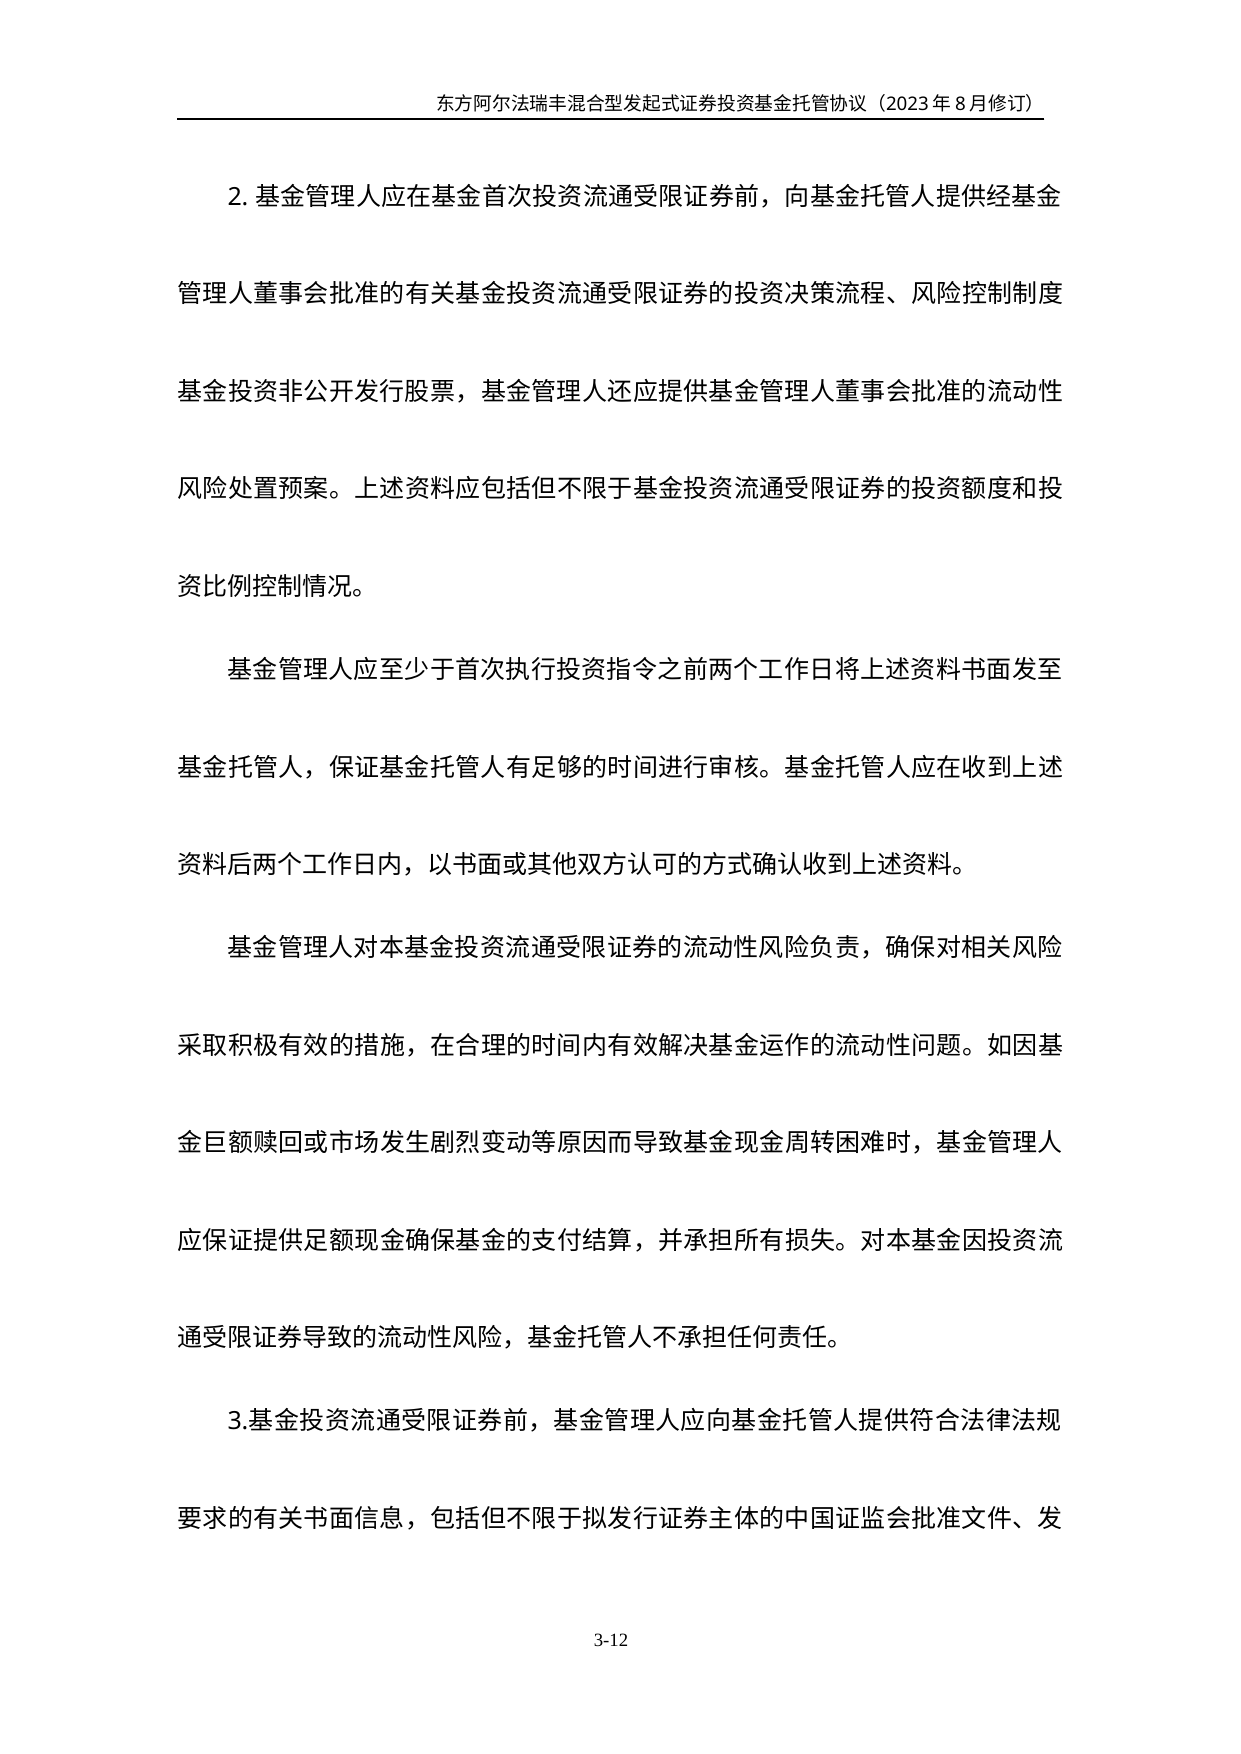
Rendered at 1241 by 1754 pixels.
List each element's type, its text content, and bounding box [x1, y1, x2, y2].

text 2. 基金管理人应在基金首次投资流通受限证券前，向基金托管人提供经基金管理人董事会批准的有关基金投资流通受限证券的投资决策流程、风险控制制度。基金投资非公开发行股票，基金管理人还应提供基金管理人董事会批准的流动性风险处置预案。上述资料应包括但不限于基金投资流通受限证券的投资额度和投资比例控制情况。 [177, 162, 1063, 617]
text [177, 1386, 1063, 1549]
text 基金管理人对本基金投资流通受限证券的流动性风险负责，确保对相关风险采取积极有效的措施，在合理的时间内有效解决基金运作的流动性问题。如因基金巨额赎回或市场发生剧烈变动等原因而导致基金现金周转困难时，基金管理人应保证提供足额现金确保基金的支付结算，并承担所有损失。对本基金因投资流通受限证券导致的流动性风险，基金托管人不承担任何责任。 [177, 913, 1063, 1368]
text 基金管理人应至少于首次执行投资指令之前两个工作日将上述资料书面发至基金托管人，保证基金托管人有足够的时间进行审核。基金托管人应在收到上述资料后两个工作日内，以书面或其他双方认可的方式确认收到上述资料。 [177, 635, 1063, 895]
